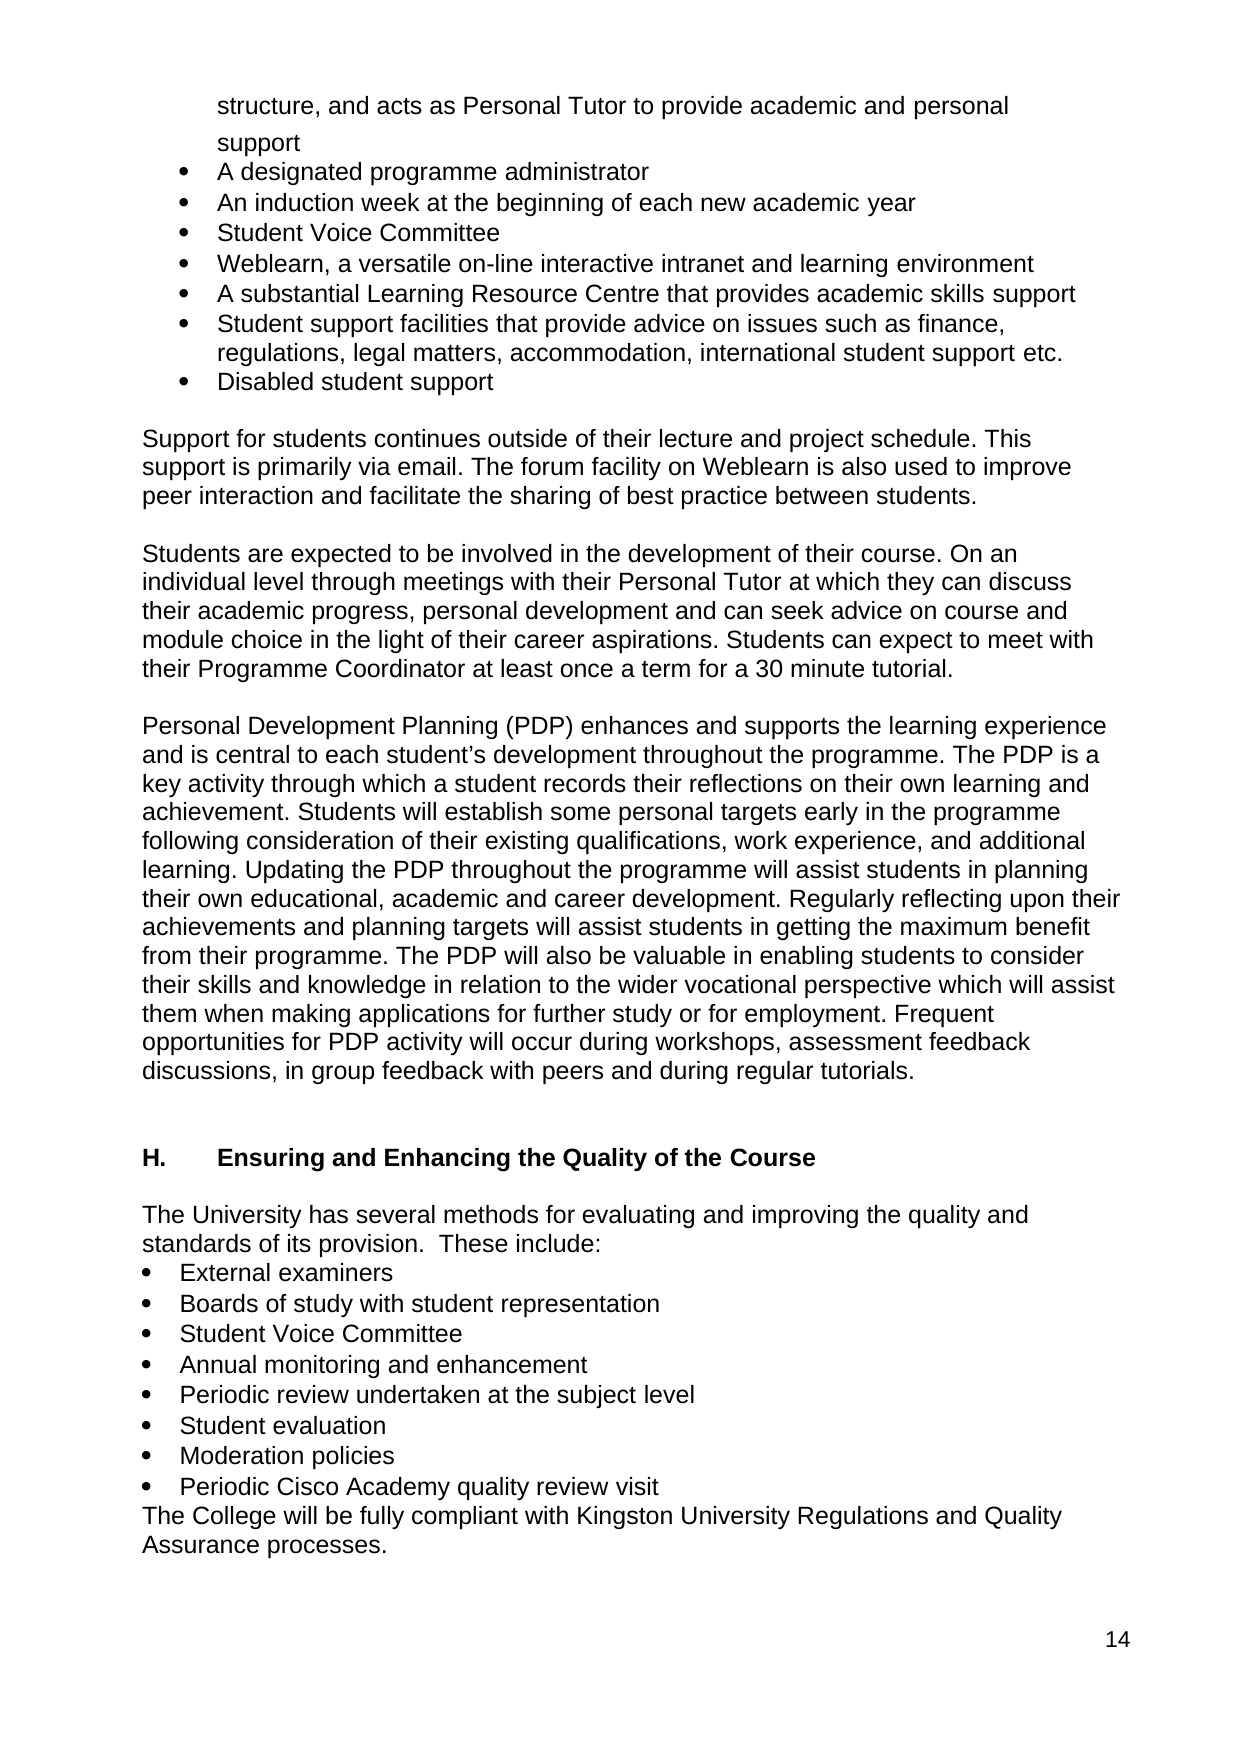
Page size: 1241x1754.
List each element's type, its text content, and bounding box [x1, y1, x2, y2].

list Boards of study with student representation [142, 1288, 1140, 1318]
list Annual monitoring and enhancement [142, 1349, 1140, 1379]
list Periodic Cisco Academy quality review visit [142, 1471, 1140, 1501]
list External examiners [142, 1257, 1140, 1288]
list A substantial Learning Resource Centre that provides academic skills support [179, 278, 1140, 309]
text support [217, 127, 1140, 156]
list Weblearn, a versatile on-line interactive intranet and learning environment [179, 248, 1140, 278]
text Students are expected to be involved in the development of their course. On an individual level through meetings with their Personal Tutor at which they can discuss their academic progress, personal development and can seek advice on course and module choice in the light of their career aspirations. Students can expect to meet with their Programme Coordinator at least once a term for a 30 minute tutorial. [142, 539, 1097, 682]
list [179, 92, 1047, 120]
list Student Voice Committee [142, 1318, 1140, 1349]
list Periodic review undertaken at the subject level [142, 1379, 1140, 1410]
text The College will be fully compliant with Kingston University Regulations and Quality Assurance processes. [142, 1501, 1065, 1559]
list Moderation policies [142, 1440, 1140, 1471]
list Student Voice Committee [179, 217, 1140, 248]
list Student evaluation [142, 1410, 1140, 1440]
list Student support facilities that provide advice on issues such as finance, regulations, legal matters, accommodation, international student support etc. [179, 309, 1082, 366]
text Personal Development Planning (PDP) enhances and supports the learning experience and is central to each student’s development throughout the programme. The PDP is a key activity through which a student records their reflections on their own learning and achievement. Students will establish some personal targets early in the programme following consideration of their existing qualifications, work experience, and additional learning. Updating the PDP throughout the programme will assist students in planning their own educational, academic and career development. Regularly reflecting upon their achievements and planning targets will assist students in getting the maximum benefit from their programme. The PDP will also be valuable in enabling students to consider their skills and knowledge in relation to the wider vocational perspective which will assist them when making applications for further study or for employment. Frequent opportunities for PDP activity will occur during workshops, assessment feedback discussions, in group feedback with peers and during regular tutorials. [142, 711, 1123, 1085]
text Support for students continues outside of their lecture and project schedule. This support is primarily via email. The forum facility on Weblearn is also used to improve peer interaction and facilitate the sharing of best practice between students. [142, 424, 1074, 510]
text The University has several methods for evaluating and improving the quality and standards of its provision. These include: [142, 1200, 1031, 1257]
list An induction week at the beginning of each new academic year [179, 187, 1140, 217]
list Disabled student support [179, 366, 1140, 395]
subtitle Ensuring and Enhancing the Quality of the Course [142, 1142, 1140, 1171]
list A designated programme administrator [179, 156, 1140, 187]
